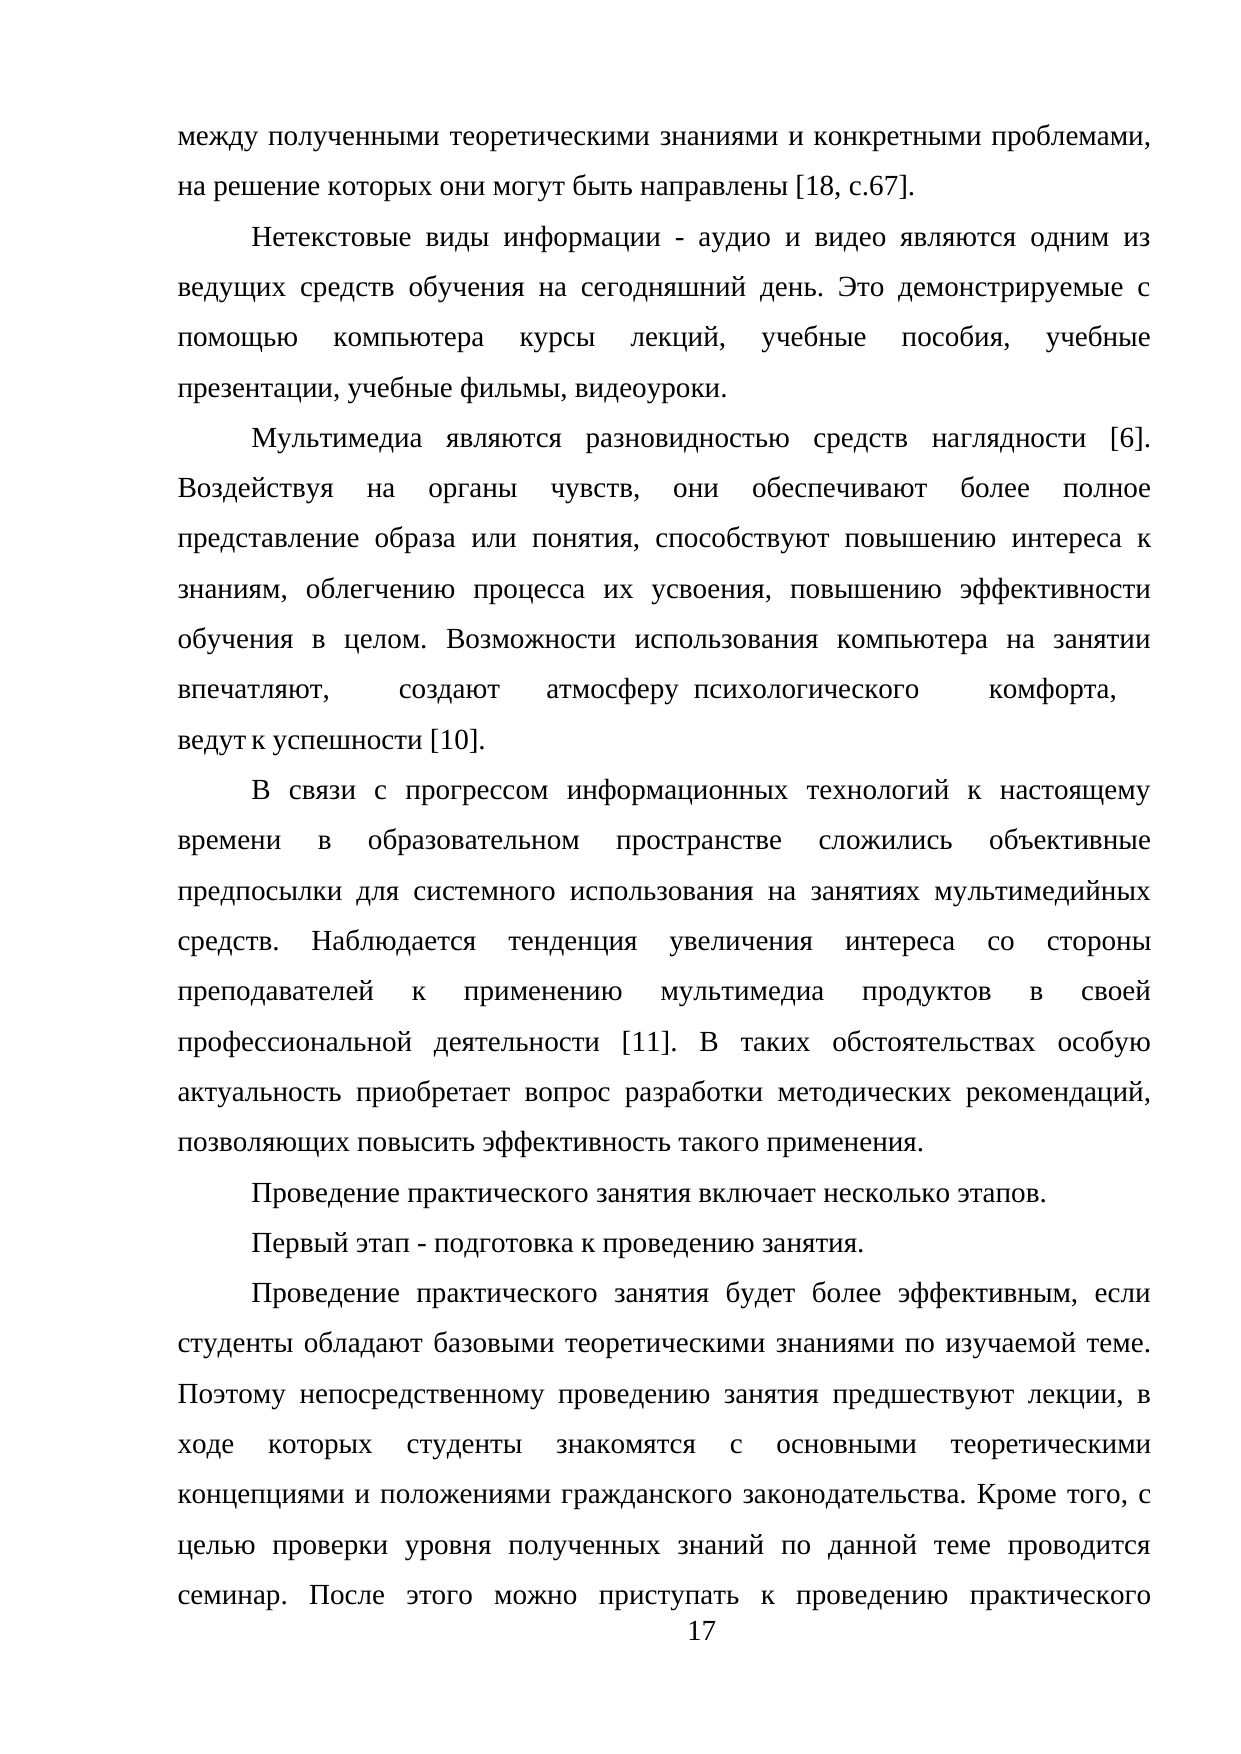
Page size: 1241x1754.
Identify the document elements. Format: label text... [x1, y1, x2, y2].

text В связи с прогрессом информационных технологий к настоящему времени в образовательном пространстве сложились объективные предпосылки для системного использования на занятиях мультимедийных средств. Наблюдается тенденция увеличения интереса со стороны преподавателей к применению мультимедиа продуктов в своей профессиональной деятельности [11]. В таких обстоятельствах особую актуальность приобретает вопрос разработки методических рекомендаций, позволяющих повысить эффективность такого применения. [177, 772, 1152, 1158]
text Мультимедиа являются разновидностью средств наглядности [6]. Воздействуя на органы чувств, они обеспечивают более полное представление образа или понятия, способствуют повышению интереса к знаниям, облегчению процесса их усвоения, повышению эффективности обучения в целом. Возможности использования компьютера на занятии впечатляют, создают атмосферу психологического комфорта, ведут к успешности [10]. [177, 420, 1152, 755]
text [177, 118, 1152, 202]
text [177, 1275, 1152, 1611]
text Проведение практического занятия включает несколько этапов. [177, 1175, 1152, 1208]
text Нетекстовые виды информации - аудио и видео являются одним из ведущих средств обучения на сегодняшний день. Это демонстрируемые с помощью компьютера курсы лекций, учебные пособия, учебные презентации, учебные фильмы, видеоуроки. [177, 219, 1152, 403]
text Первый этап - подготовка к проведению занятия. [177, 1225, 1152, 1258]
